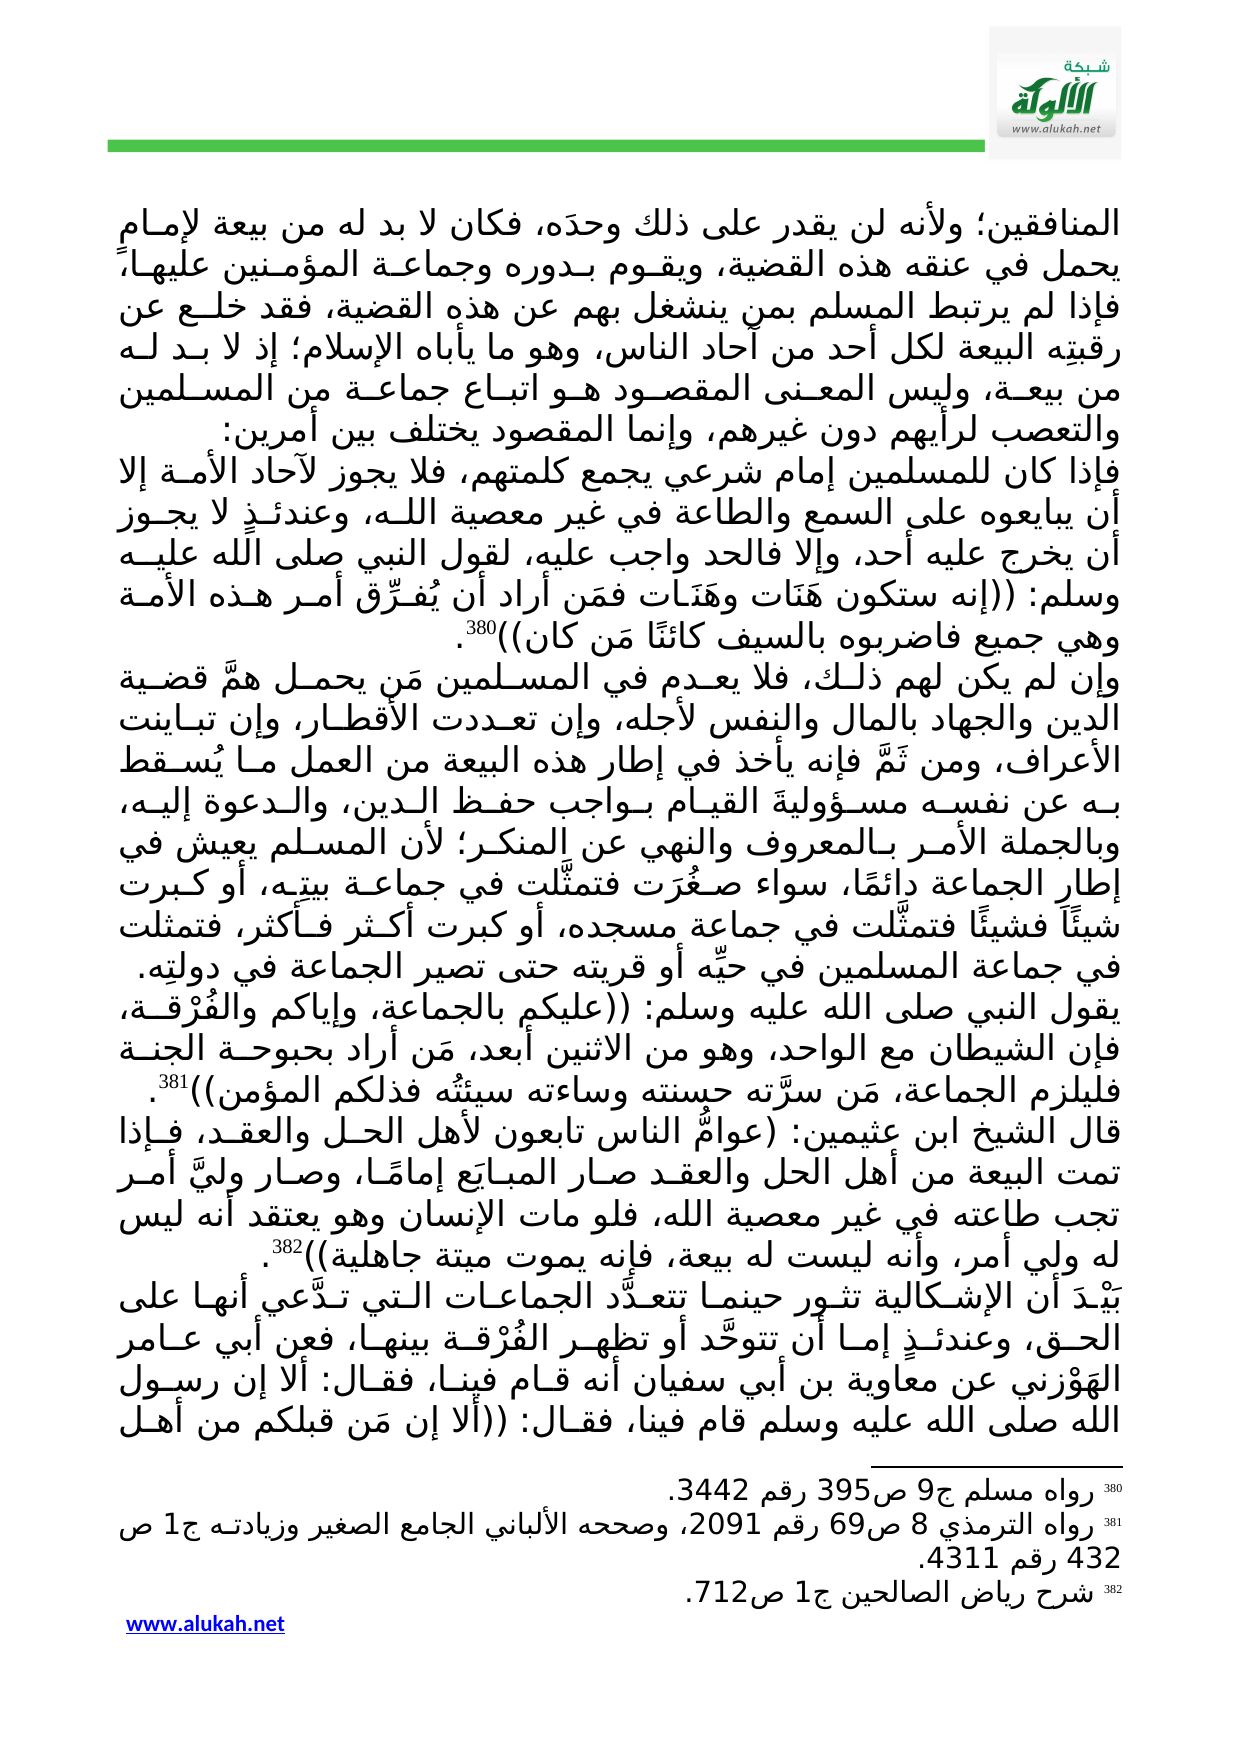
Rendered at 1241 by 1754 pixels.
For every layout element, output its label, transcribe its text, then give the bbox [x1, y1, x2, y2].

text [118, 203, 1122, 450]
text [118, 1276, 1122, 1441]
text قال الشيخ ابن عثيمين: (عوامُّ الناس تابعون لأهل الحل والعقد، فإذا تمت البيعة من أهل الحل والعقد صار المبايَع إمامًا، وصار وليَّ أمر تجب طاعته في غير معصية الله، فلو مات الإنسان وهو يعتقد أنه ليس له ولي أمر، وأنه ليست له بيعة، فإنه يموت ميتة جاهلية)). [118, 1111, 1122, 1276]
text وإن لم يكن لهم ذلك، فلا يعدم في المسلمين مَن يحمل همَّ قضية الدين والجهاد بالمال والنفس لأجله، وإن تعددت الأقطار، وإن تباينت الأعراف، ومن ثَمَّ فإنه يأخذ في إطار هذه البيعة من العمل ما يُسقط به عن نفسه مسؤوليةَ القيام بواجب حفظ الدين، والدعوة إليه، وبالجملة الأمر بالمعروف والنهي عن المنكر؛ لأن المسلم يعيش في إطارِ الجماعة دائمًا، سواء صغُرَت فتمثَّلت في جماعة بيتِه، أو كبرت شيئًا فشيئًا فتمثَّلت في جماعة مسجده، أو كبرت أكثر فأكثر، فتمثلت في جماعة المسلمين في حيِّه أو قريته حتى تصير الجماعة في دولتِه. [118, 657, 1122, 987]
text فإذا كان للمسلمين إمام شرعي يجمع كلمتهم، فلا يجوز لآحاد الأمة إلا أن يبايعوه على السمع والطاعة في غير معصية الله، وعندئذٍ لا يجوز أن يخرج عليه أحد، وإلا فالحد واجب عليه، لقول النبي صلى الله عليه وسلم: ((إنه ستكون هَنَات وهَنَات فمَن أراد أن يُفرِّق أمر هذه الأمة وهي جميع فاضربوه بالسيف كائنًا مَن كان)). [118, 450, 1122, 657]
text يقول النبي صلى الله عليه وسلم: ((عليكم بالجماعة، وإياكم والفُرْقة، فإن الشيطان مع الواحد، وهو من الاثنين أبعد، مَن أراد بحبوحة الجنة فليلزم الجماعة، مَن سرَّته حسنته وساءته سيئتُه فذلكم المؤمن)). [118, 987, 1122, 1111]
